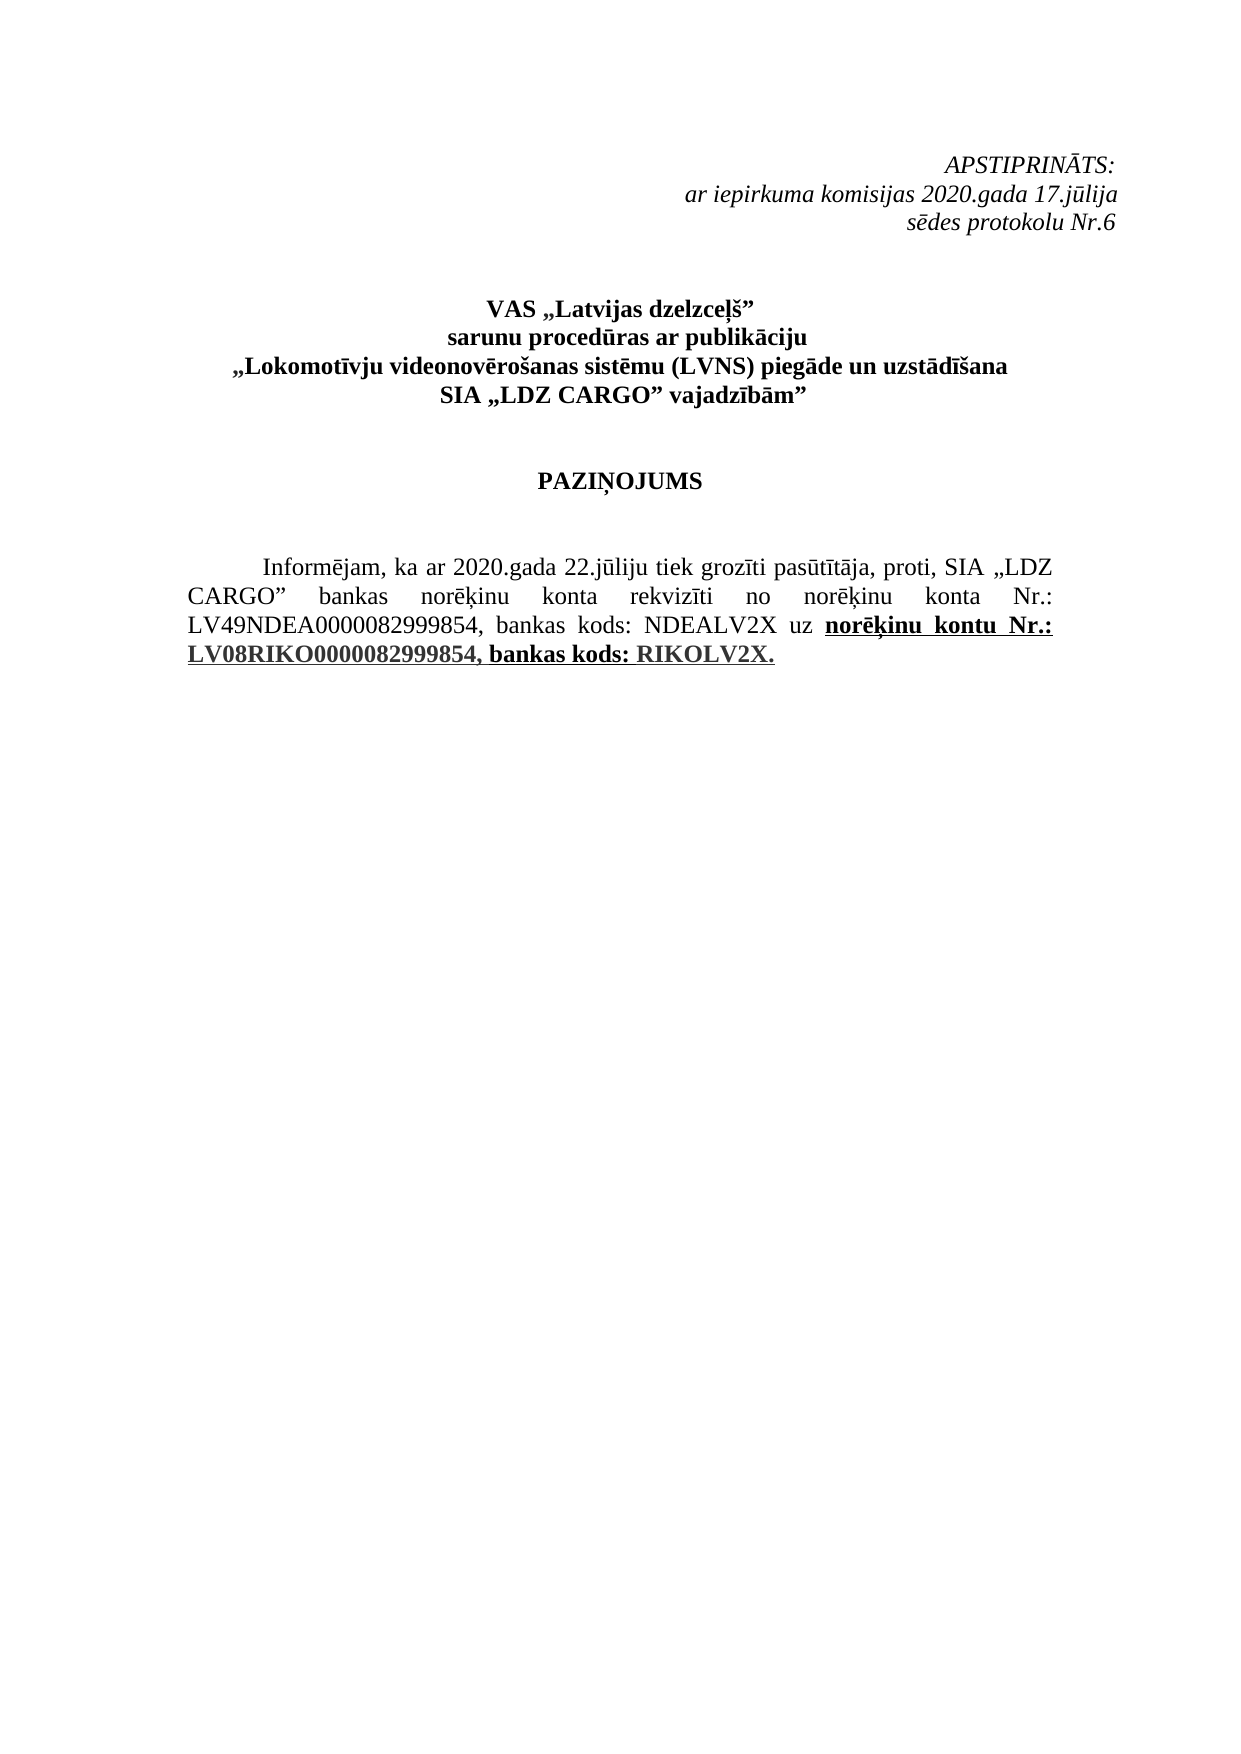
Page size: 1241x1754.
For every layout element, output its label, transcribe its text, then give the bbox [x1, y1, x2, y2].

text Informējam, ka ar 2020.gada 22.jūliju tiek grozīti pasūtītāja, proti, SIA „LDZ CARGO” bankas norēķinu konta rekvizīti no norēķinu konta Nr.: LV49NDEA0000082999854, bankas kods: NDEALV2X uz norēķinu kontu Nr.: LV08RIKO0000082999854, bankas kods: RIKOLV2X. [187, 552, 1053, 667]
text „Lokomotīvju videonovērošanas sistēmu (LVNS) piegāde un uzstādīšana [187, 351, 1053, 380]
text APSTIPRINĀTS: [158, 150, 1118, 179]
text PAZIŅOJUMS [187, 466, 1053, 495]
text VAS „Latvijas dzelzceļš” [187, 294, 1053, 322]
text ar iepirkuma komisijas 2020.gada 17.jūlija [187, 179, 1118, 207]
text SIA „LDZ CARGO” vajadzībām” [187, 380, 1053, 409]
text sarunu procedūras ar publikāciju [202, 322, 1053, 351]
text sēdes protokolu Nr.6 [187, 207, 1118, 236]
